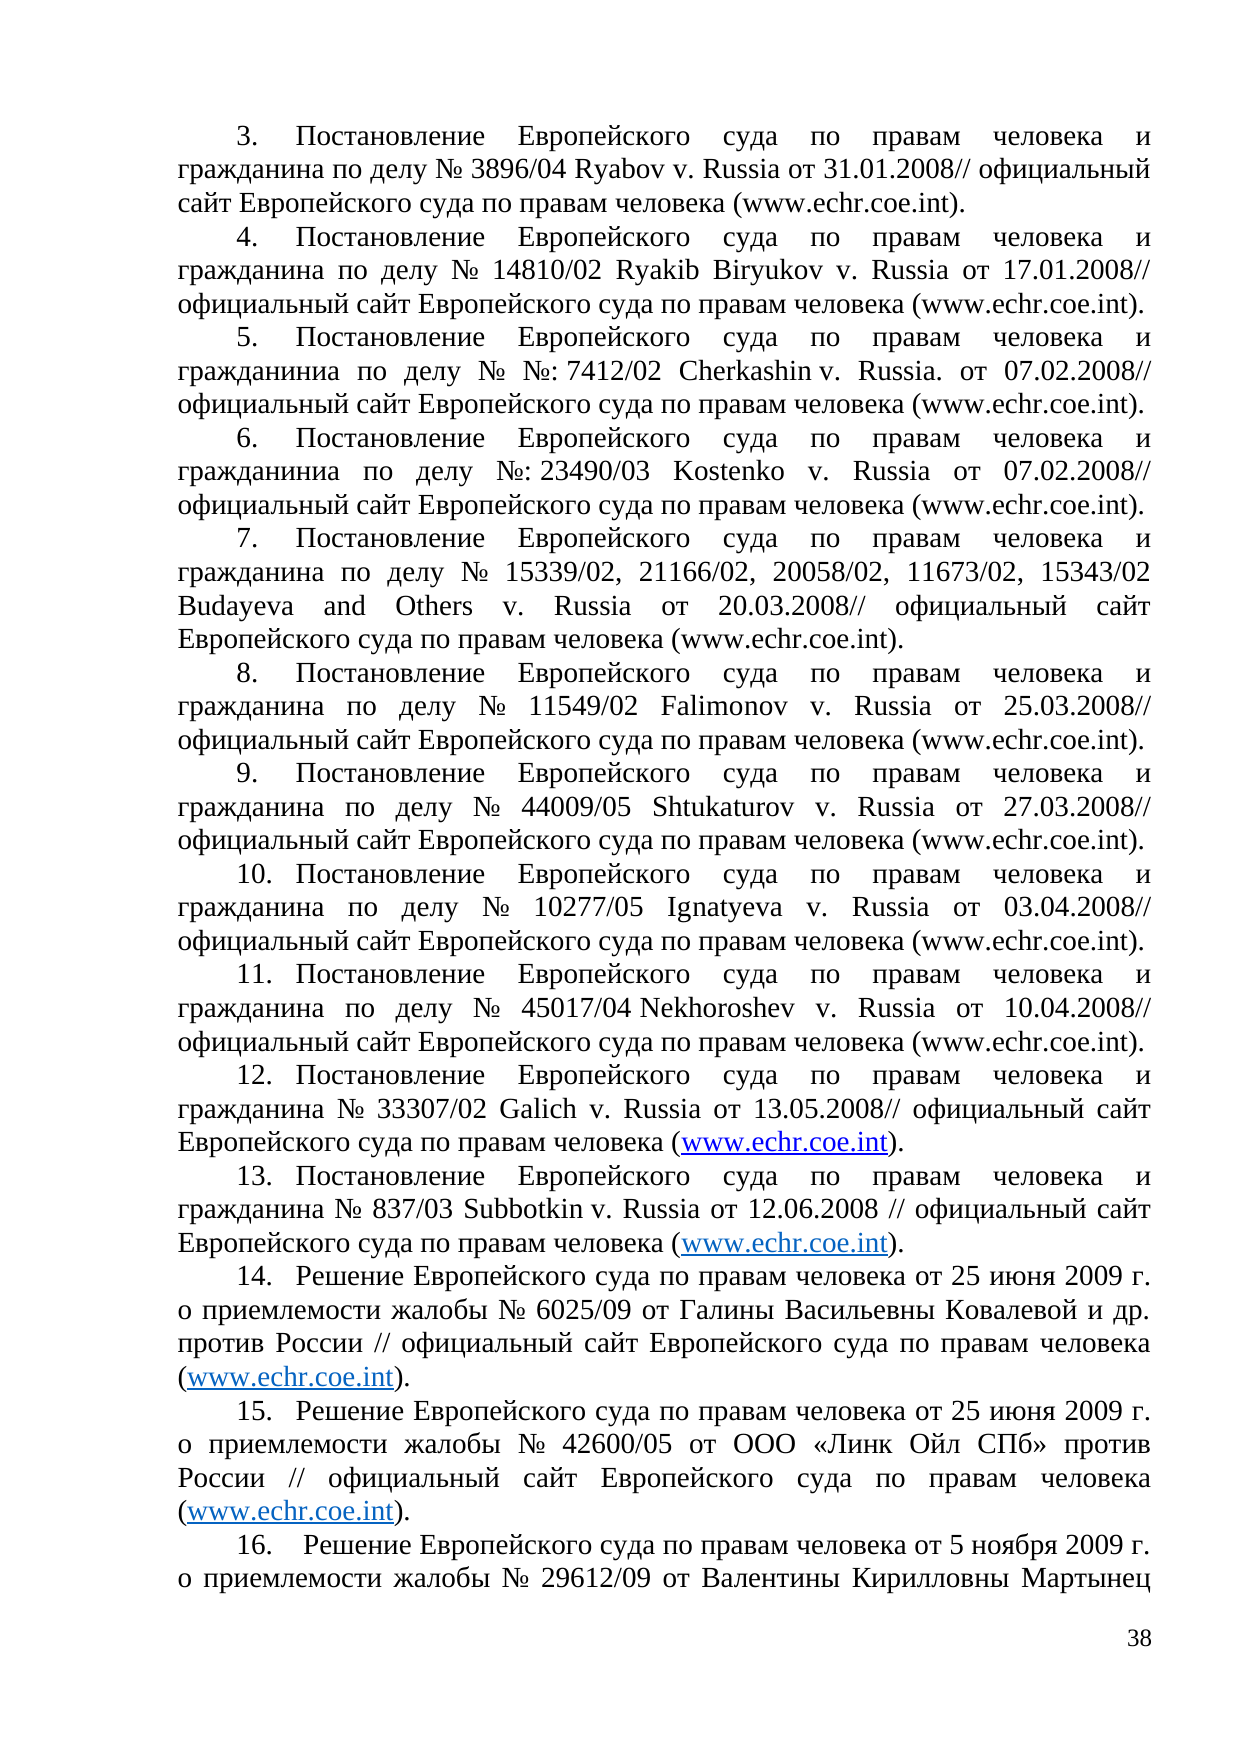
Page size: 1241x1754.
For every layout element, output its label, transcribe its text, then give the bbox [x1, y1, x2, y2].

list Решение Европейского суда по правам человека от 25 июня 2009 г. о приемлемости жалобы № 42600/05 от ООО «Линк Ойл СПб» против России // официальный сайт Европейского суда по правам человека (www.echr.coe.int). [177, 1393, 1152, 1527]
list Постановление Европейского суда по правам человека и гражданина № 33307/02 Galich v. Russia от 13.05.2008// официальный сайт Европейского суда по правам человека (www.echr.coe.int). [177, 1057, 1152, 1158]
list Постановление Европейского суда по правам человека и гражданина по делу № 15339/02, 21166/02, 20058/02, 11673/02, 15343/02 Budayeva and Others v. Russia от 20.03.2008// официальный сайт Европейского суда по правам человека (www.echr.coe.int). [177, 521, 1152, 655]
list Постановление Европейского суда по правам человека и гражданина № 837/03 Subbotkin v. Russia от 12.06.2008 // официальный сайт Европейского суда по правам человека (www.echr.coe.int). [177, 1158, 1152, 1258]
list Постановление Европейского суда по правам человека и гражданина по делу № 14810/02 Ryakib Biryukov v. Russia от 17.01.2008// официальный сайт Европейского суда по правам человека (www.echr.coe.int). [177, 219, 1152, 319]
list Постановление Европейского суда по правам человека и гражданина по делу № 3896/04 Ryabov v. Russia от 31.01.2008// официальный сайт Европейского суда по правам человека (www.echr.coe.int). [177, 118, 1152, 219]
list Постановление Европейского суда по правам человека и гражданина по делу № 44009/05 Shtukaturov v. Russia от 27.03.2008// официальный сайт Европейского суда по правам человека (www.echr.coe.int). [177, 755, 1152, 856]
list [177, 1527, 1152, 1594]
list Постановление Европейского суда по правам человека и гражданина по делу № 10277/05 Ignatyeva v. Russia от 03.04.2008// официальный сайт Европейского суда по правам человека (www.echr.coe.int). [177, 856, 1152, 957]
list Постановление Европейского суда по правам человека и гражданиниа по делу №: 23490/03 Kostenko v. Russia от 07.02.2008// официальный сайт Европейского суда по правам человека (www.echr.coe.int). [177, 420, 1152, 521]
list Постановление Европейского суда по правам человека и гражданиниа по делу № №: 7412/02 Cherkashin v. Russia. от 07.02.2008// официальный сайт Европейского суда по правам человека (www.echr.coe.int). [177, 319, 1152, 420]
list Постановление Европейского суда по правам человека и гражданина по делу № 45017/04 Nekhoroshev v. Russia от 10.04.2008// официальный сайт Европейского суда по правам человека (www.echr.coe.int). [177, 957, 1152, 1057]
list Постановление Европейского суда по правам человека и гражданина по делу № 11549/02 Falimonov v. Russia от 25.03.2008// официальный сайт Европейского суда по правам человека (www.echr.coe.int). [177, 655, 1152, 755]
list Решение Европейского суда по правам человека от 25 июня 2009 г. о приемлемости жалобы № 6025/09 от Галины Васильевны Ковалевой и др. против России // официальный сайт Европейского суда по правам человека (www.echr.coe.int). [177, 1258, 1152, 1393]
